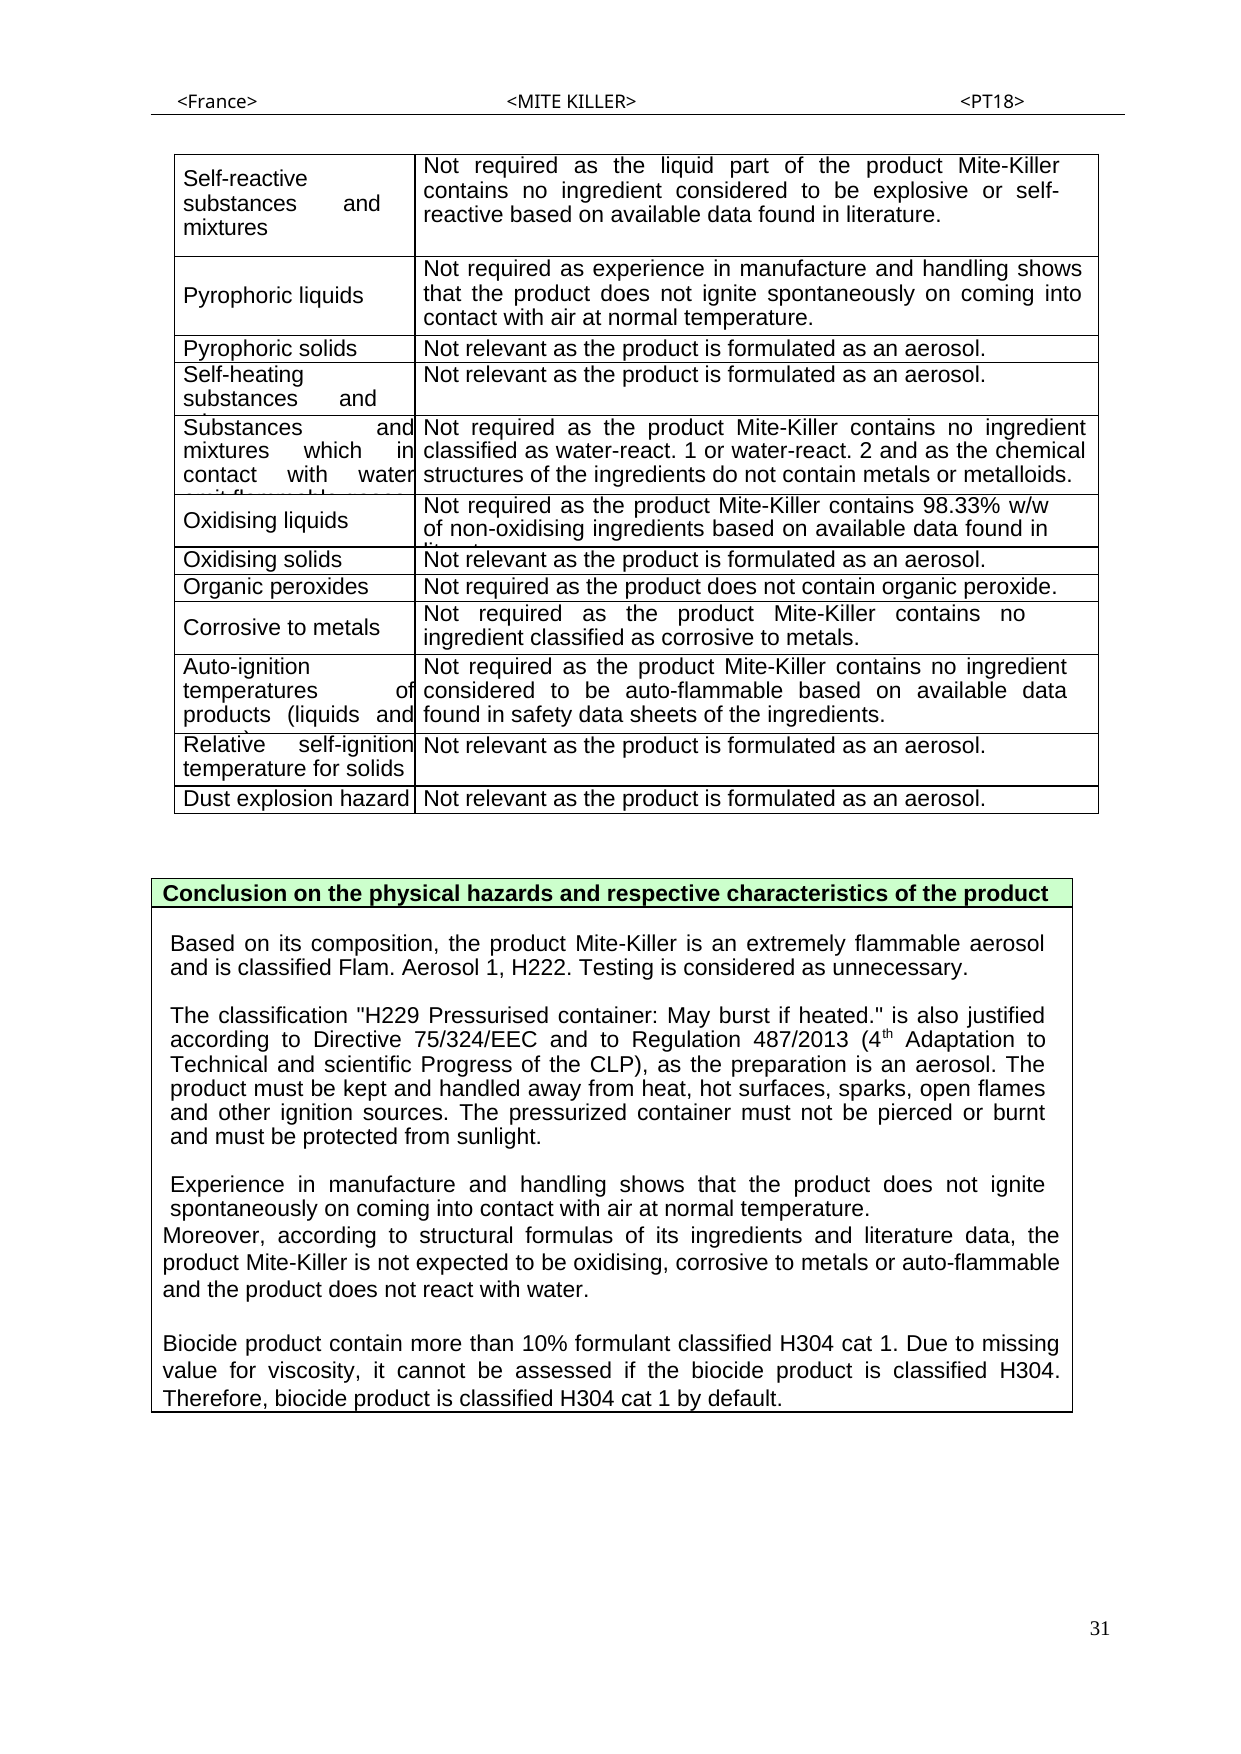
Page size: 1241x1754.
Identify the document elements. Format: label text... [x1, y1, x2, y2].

table_cell Corrosive to metals [175, 602, 414, 653]
table_cell Pyrophoric liquids [175, 257, 414, 335]
table_cell Not required as experience in manufacture and handling shows that the product does not ignite spontaneously on coming into contact with air at normal temperature. [416, 257, 1098, 335]
table_cell Dust explosion hazard [175, 787, 414, 813]
table_cell Self-reactive substances and mixtures [175, 155, 414, 256]
table_cell Not required as the product Mite-Killer contains no ingredient classified as water-react. 1 or water-react. 2 and as the chemical structures of the ingredients do not contain metals or metalloids. [416, 416, 1098, 493]
table_cell Based on its composition, the product Mite-Killer is an extremely flammable aerosol and is classified Flam. Aerosol 1, H222. Testing is considered as unnecessary. The classification "H229 Pressurised container: May burst if heated." is also justified according to Directive 75/324/EEC and to Regulation 487/2013 (4th Adaptation to Technical and scientific Progress of the CLP), as the preparation is an aerosol. The product must be kept and handled away from heat, hot surfaces, sparks, open flames and other ignition sources. The pressurized container must not be pierced or burnt and must be protected from sunlight. Experience in manufacture and handling shows that the product does not ignite spontaneously on coming into contact with air at normal temperature. Moreover, according to structural formulas of its ingredients and literature data, the product Mite-Killer is not expected to be oxidising, corrosive to metals or auto-flammable and the product does not react with water. Biocide product contain more than 10% formulant classified H304 cat 1. Due to missing value for viscosity, it cannot be assessed if the biocide product is classified H304. Therefore, biocide product is classified H304 cat 1 by default. [152, 908, 1072, 1411]
table_cell Substances and mixtures which in contact with water emit flammable gases [175, 416, 414, 493]
table_cell Auto-ignition temperatures of products (liquids and gases) [175, 655, 414, 732]
table_cell Relative self-ignition temperature for solids [175, 734, 414, 785]
table_cell Not required as the liquid part of the product Mite-Killer contains no ingredient considered to be explosive or self-reactive based on available data found in literature. [416, 155, 1098, 256]
table_cell Not required as the product does not contain organic peroxide. [416, 575, 1098, 601]
table_cell Not relevant as the product is formulated as an aerosol. [416, 336, 1098, 362]
table_cell Not relevant as the product is formulated as an aerosol. [416, 734, 1098, 785]
table_cell Oxidising solids [175, 548, 414, 573]
table_cell Not required as the product Mite-Killer contains no ingredient considered to be auto-flammable based on available data found in safety data sheets of the ingredients. [416, 655, 1098, 732]
table_cell Not relevant as the product is formulated as an aerosol. [416, 548, 1098, 573]
table_cell Not relevant as the product is formulated as an aerosol. [416, 363, 1098, 415]
table_cell Organic peroxides [175, 575, 414, 601]
table_cell Not required as the product Mite-Killer contains no ingredient classified as corrosive to metals. [416, 602, 1098, 653]
table_cell Not relevant as the product is formulated as an aerosol. [416, 787, 1098, 813]
table_cell Not required as the product Mite-Killer contains 98.33% w/w of non-oxidising ingredients based on available data found in literature. [416, 495, 1098, 546]
table_cell Pyrophoric solids [175, 336, 414, 362]
table_header Conclusion on the physical hazards and respective characteristics of the product [152, 879, 1072, 906]
table_cell Self-heating substances and mixtures [175, 363, 414, 415]
table_cell Oxidising liquids [175, 495, 414, 546]
